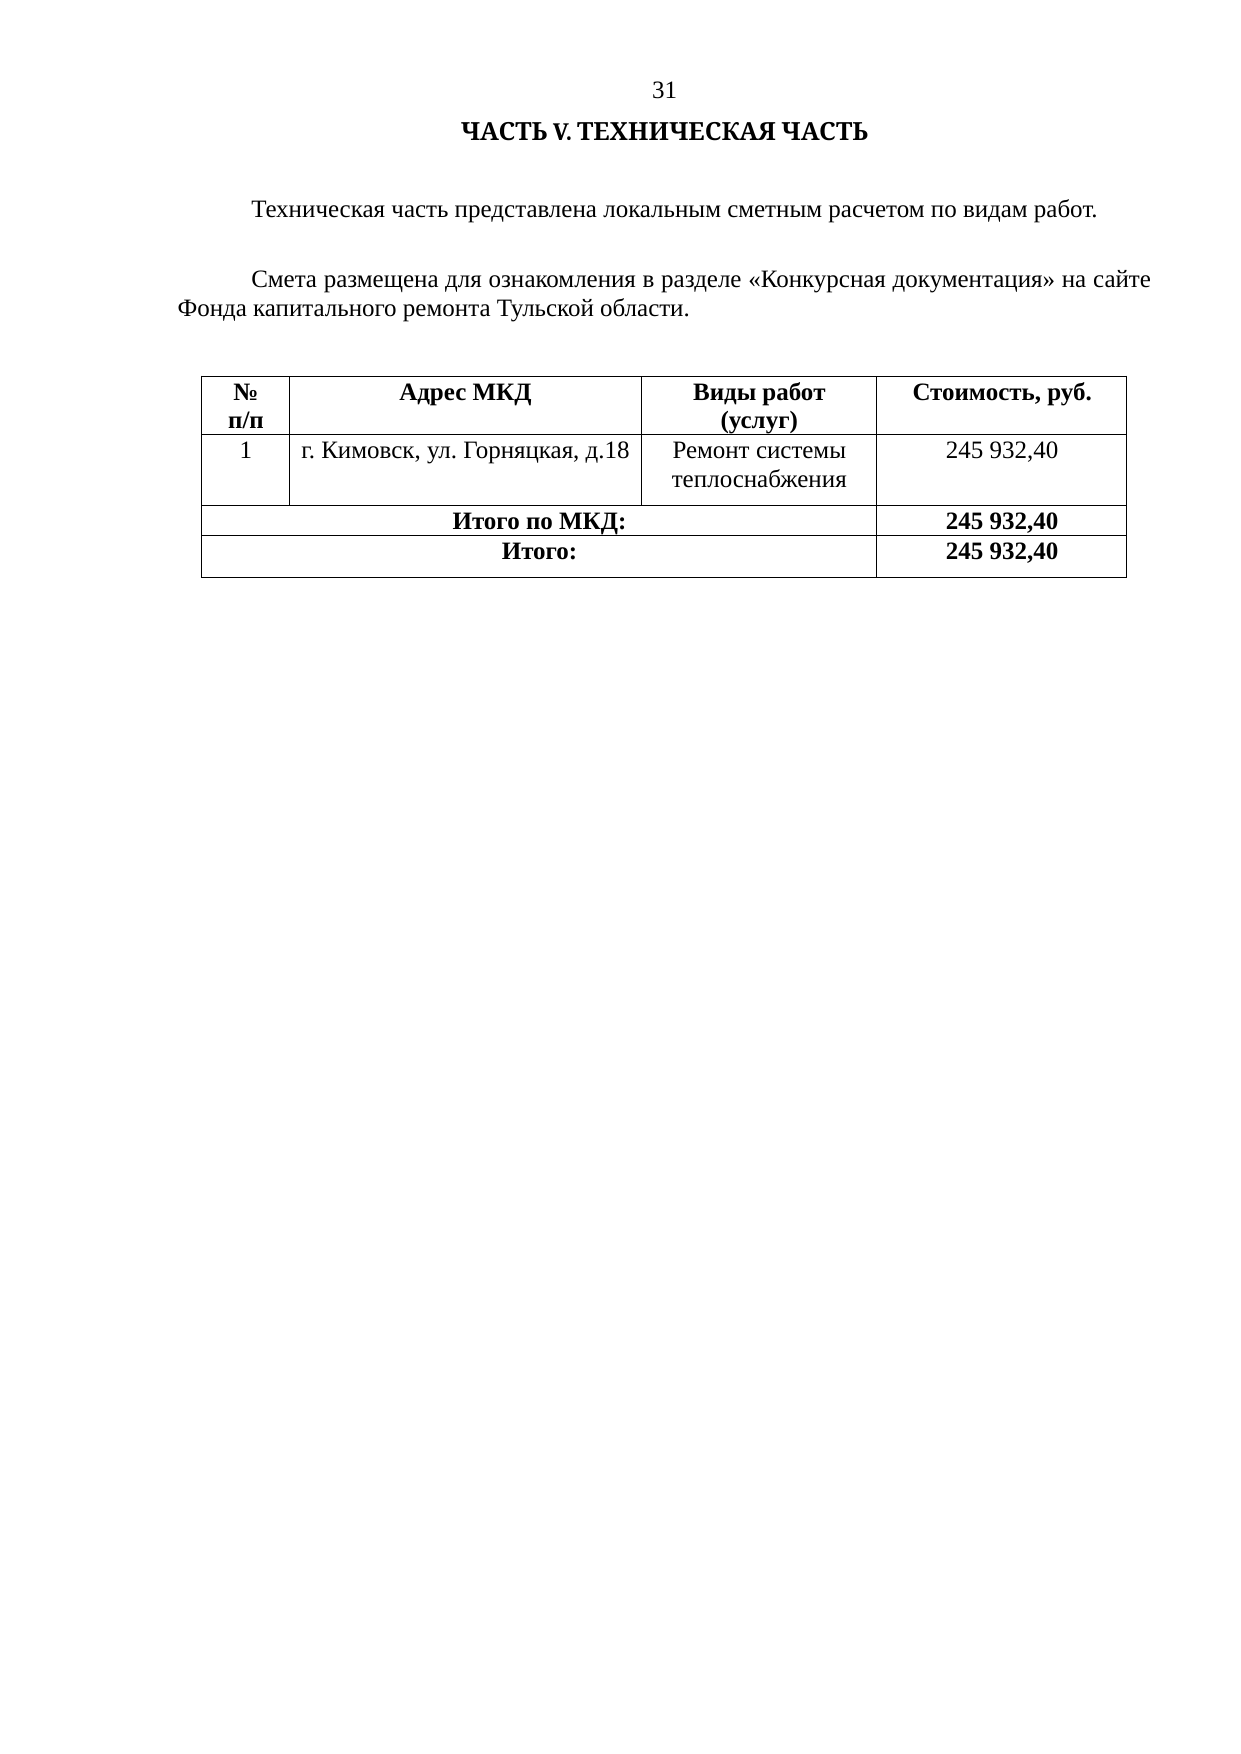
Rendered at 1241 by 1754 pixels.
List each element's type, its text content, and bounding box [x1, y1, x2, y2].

table_header Адрес МКД [290, 377, 641, 434]
subtitle ЧАСТЬ V. ТЕХНИЧЕСКАЯ ЧАСТЬ [177, 118, 1152, 147]
table_cell 1 [202, 435, 289, 505]
table_cell Итого по МКД: [202, 506, 876, 535]
table_cell 245 932,40 [877, 506, 1126, 535]
text Техническая часть представлена локальным сметным расчетом по видам работ. [177, 194, 1152, 223]
table_cell г. Кимовск, ул. Горняцкая, д.18 [290, 435, 641, 505]
table_header Виды работ (услуг) [642, 377, 876, 434]
table_cell 245 932,40 [877, 435, 1126, 505]
table_cell 245 932,40 [877, 536, 1126, 577]
table_cell Итого: [202, 536, 876, 577]
table_header № п/п [202, 377, 289, 434]
text Смета размещена для ознакомления в разделе «Конкурсная документация» на сайте Фонда капитального ремонта Тульской области. [177, 264, 1152, 322]
table_header Стоимость, руб. [877, 377, 1126, 434]
table_cell Ремонт системы теплоснабжения [642, 435, 876, 505]
